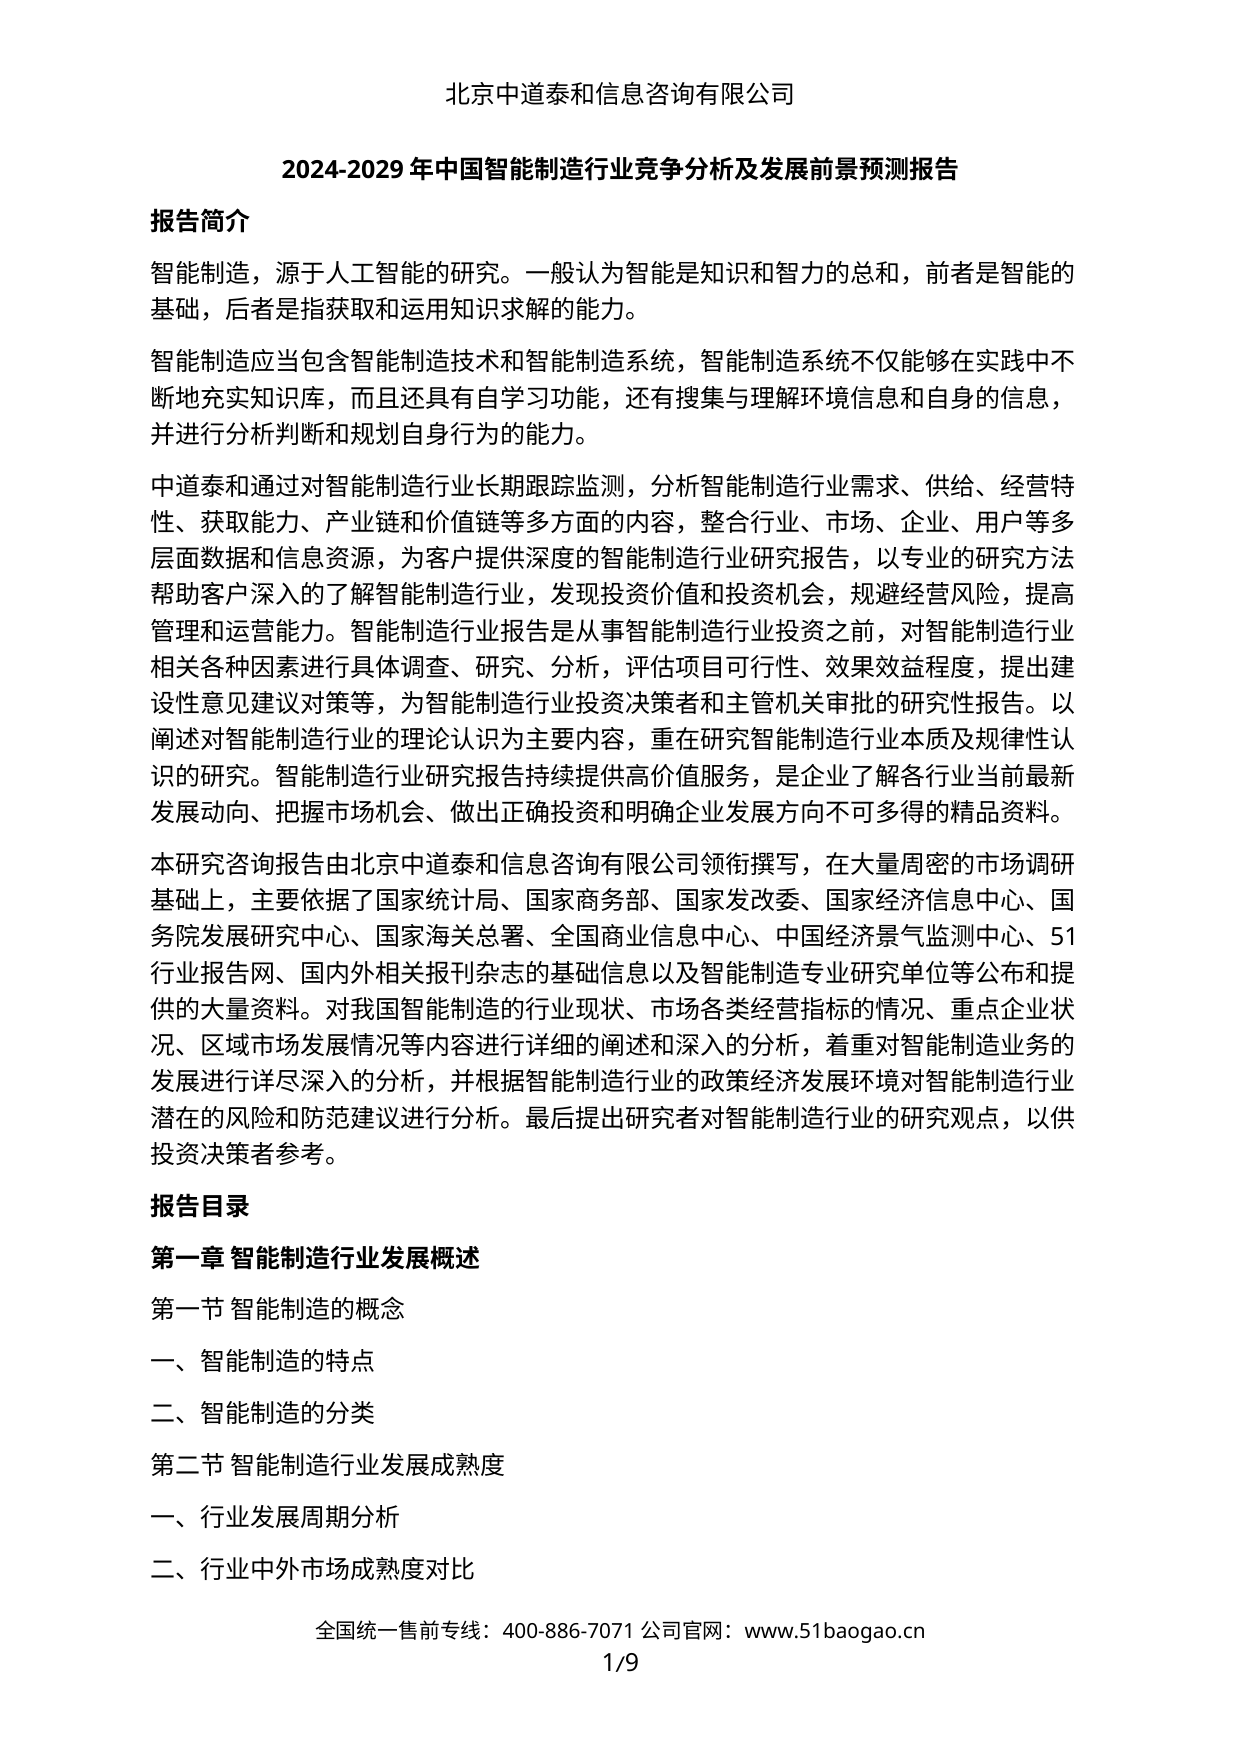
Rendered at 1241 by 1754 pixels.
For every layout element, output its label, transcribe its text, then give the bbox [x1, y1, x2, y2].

text 2024-2029年中国智能制造行业竞争分析及发展前景预测报告 [150, 150, 1090, 186]
text 二、智能制造的分类 [150, 1394, 1090, 1430]
text 报告简介 [150, 202, 1090, 238]
text 二、行业中外市场成熟度对比 [150, 1549, 1090, 1586]
text 报告目录 [150, 1186, 1090, 1222]
text 一、智能制造的特点 [150, 1342, 1090, 1378]
text 本研究咨询报告由北京中道泰和信息咨询有限公司领衔撰写，在大量周密的市场调研基础上，主要依据了国家统计局、国家商务部、国家发改委、国家经济信息中心、国务院发展研究中心、国家海关总署、全国商业信息中心、中国经济景气监测中心、51行业报告网、国内外相关报刊杂志的基础信息以及智能制造专业研究单位等公布和提供的大量资料。对我国智能制造的行业现状、市场各类经营指标的情况、重点企业状况、区域市场发展情况等内容进行详细的阐述和深入的分析，着重对智能制造业务的发展进行详尽深入的分析，并根据智能制造行业的政策经济发展环境对智能制造行业潜在的风险和防范建议进行分析。最后提出研究者对智能制造行业的研究观点，以供投资决策者参考。 [150, 844, 1090, 1171]
text 智能制造应当包含智能制造技术和智能制造系统，智能制造系统不仅能够在实践中不断地充实知识库，而且还具有自学习功能，还有搜集与理解环境信息和自身的信息，并进行分析判断和规划自身行为的能力。 [150, 342, 1090, 451]
text 一、行业发展周期分析 [150, 1497, 1090, 1534]
text 第一节 智能制造的概念 [150, 1290, 1090, 1326]
text 中道泰和通过对智能制造行业长期跟踪监测，分析智能制造行业需求、供给、经营特性、获取能力、产业链和价值链等多方面的内容，整合行业、市场、企业、用户等多层面数据和信息资源，为客户提供深度的智能制造行业研究报告，以专业的研究方法帮助客户深入的了解智能制造行业，发现投资价值和投资机会，规避经营风险，提高管理和运营能力。智能制造行业报告是从事智能制造行业投资之前，对智能制造行业相关各种因素进行具体调查、研究、分析，评估项目可行性、效果效益程度，提出建设性意见建议对策等，为智能制造行业投资决策者和主管机关审批的研究性报告。以阐述对智能制造行业的理论认识为主要内容，重在研究智能制造行业本质及规律性认识的研究。智能制造行业研究报告持续提供高价值服务，是企业了解各行业当前最新发展动向、把握市场机会、做出正确投资和明确企业发展方向不可多得的精品资料。 [150, 466, 1090, 829]
text 智能制造，源于人工智能的研究。一般认为智能是知识和智力的总和，前者是智能的基础，后者是指获取和运用知识求解的能力。 [150, 254, 1090, 326]
text 第一章 智能制造行业发展概述 [150, 1238, 1090, 1274]
text 第二节 智能制造行业发展成熟度 [150, 1446, 1090, 1482]
